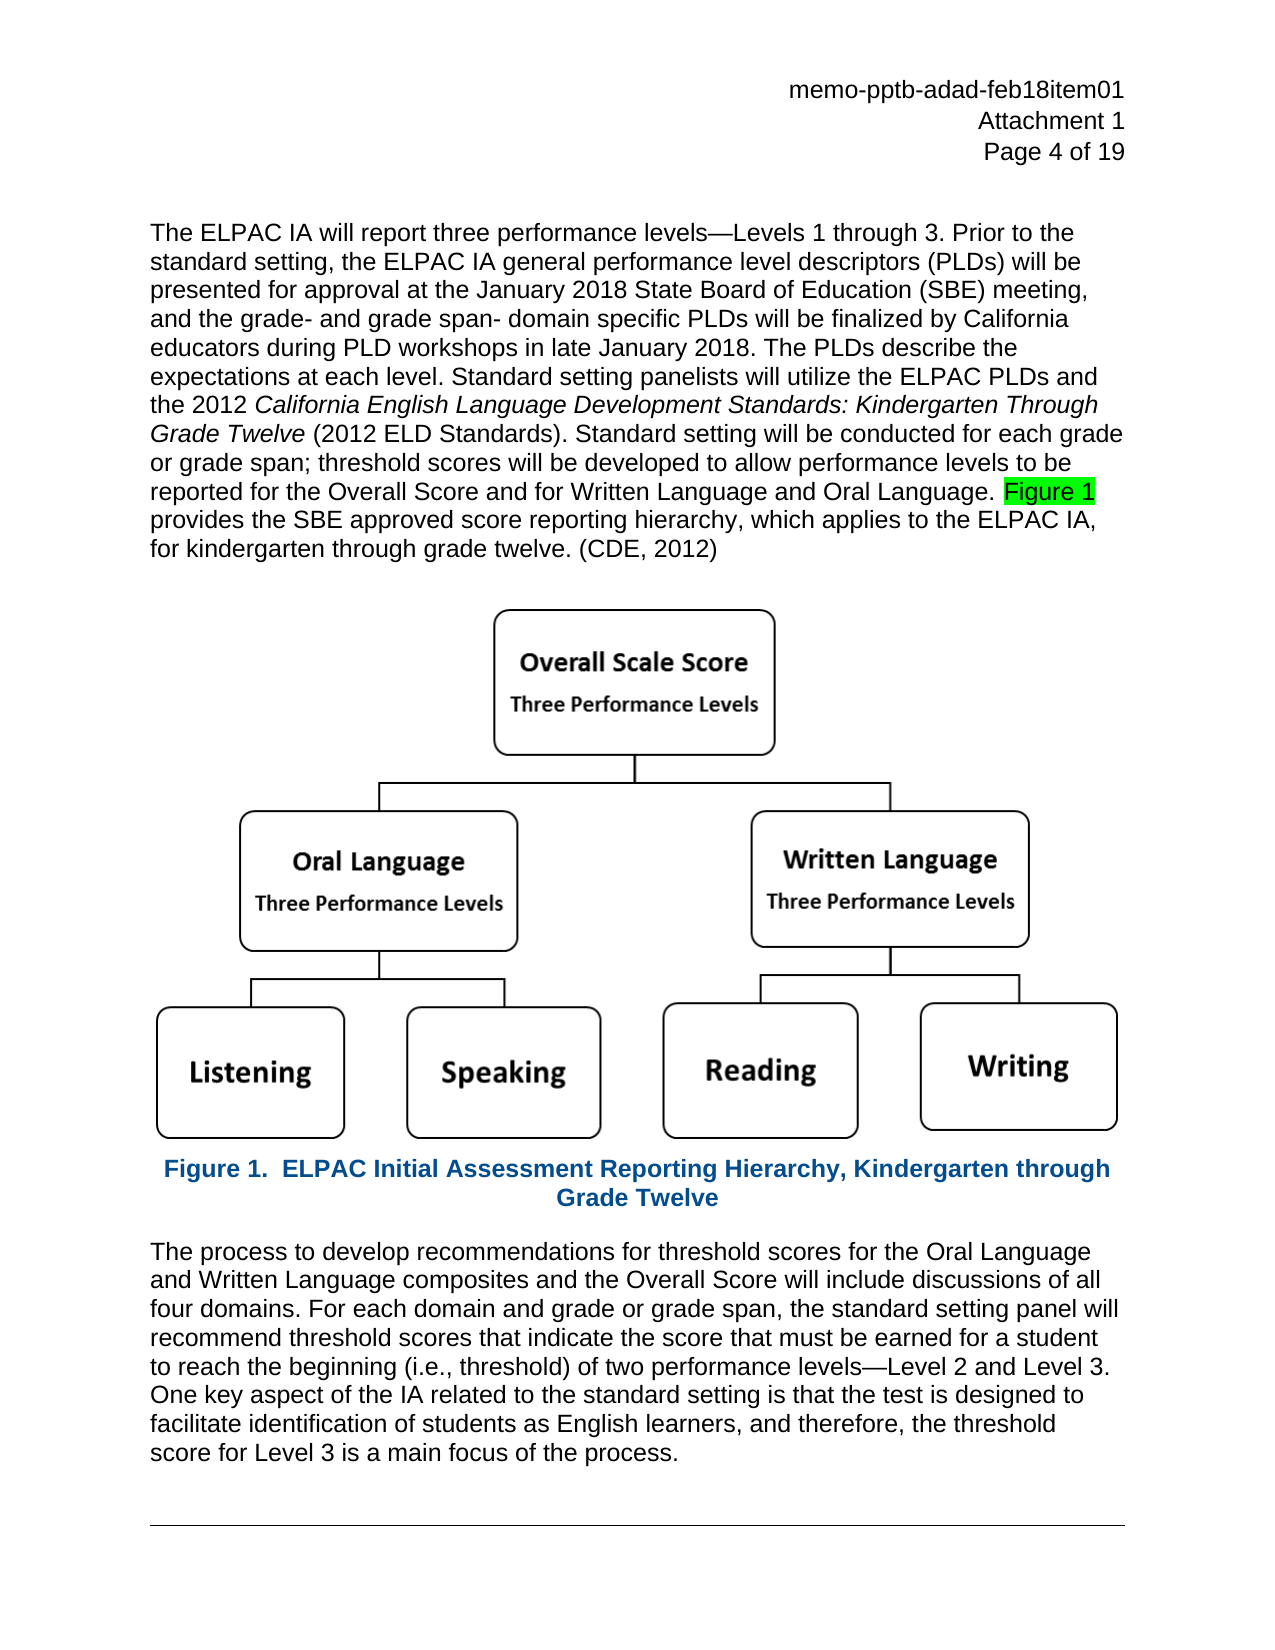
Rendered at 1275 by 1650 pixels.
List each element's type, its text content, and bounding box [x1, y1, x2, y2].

text Figure 1. ELPAC Initial Assessment Reporting Hierarchy, Kindergarten through Grade Twelve [150, 1154, 1125, 1212]
picture [154, 607, 1122, 1141]
text The process to develop recommendations for threshold scores for the Oral Language and Written Language composites and the Overall Score will include discussions of all four domains. For each domain and grade or grade span, the standard setting panel will recommend threshold scores that indicate the score that must be earned for a student to reach the beginning (i.e., threshold) of two performance levels—Level 2 and Level 3. One key aspect of the IA related to the standard setting is that the test is designed to facilitate identification of students as English learners, and therefore, the threshold score for Level 3 is a main focus of the process. [150, 1237, 1125, 1467]
text The ELPAC IA will report three performance levels—Levels 1 through 3. Prior to the standard setting, the ELPAC IA general performance level descriptors (PLDs) will be presented for approval at the January 2018 State Board of Education (SBE) meeting, and the grade- and grade span- domain specific PLDs will be finalized by California educators during PLD workshops in late January 2018. The PLDs describe the expectations at each level. Standard setting panelists will utilize the ELPAC PLDs and the 2012 California English Language Development Standards: Kindergarten Through Grade Twelve (2012 ELD Standards). Standard setting will be conducted for each grade or grade span; threshold scores will be developed to allow performance levels to be reported for the Overall Score and for Written Language and Oral Language. Figure 1 provides the SBE approved score reporting hierarchy, which applies to the ELPAC IA, for kindergarten through grade twelve. (CDE, 2012) [150, 218, 1125, 563]
